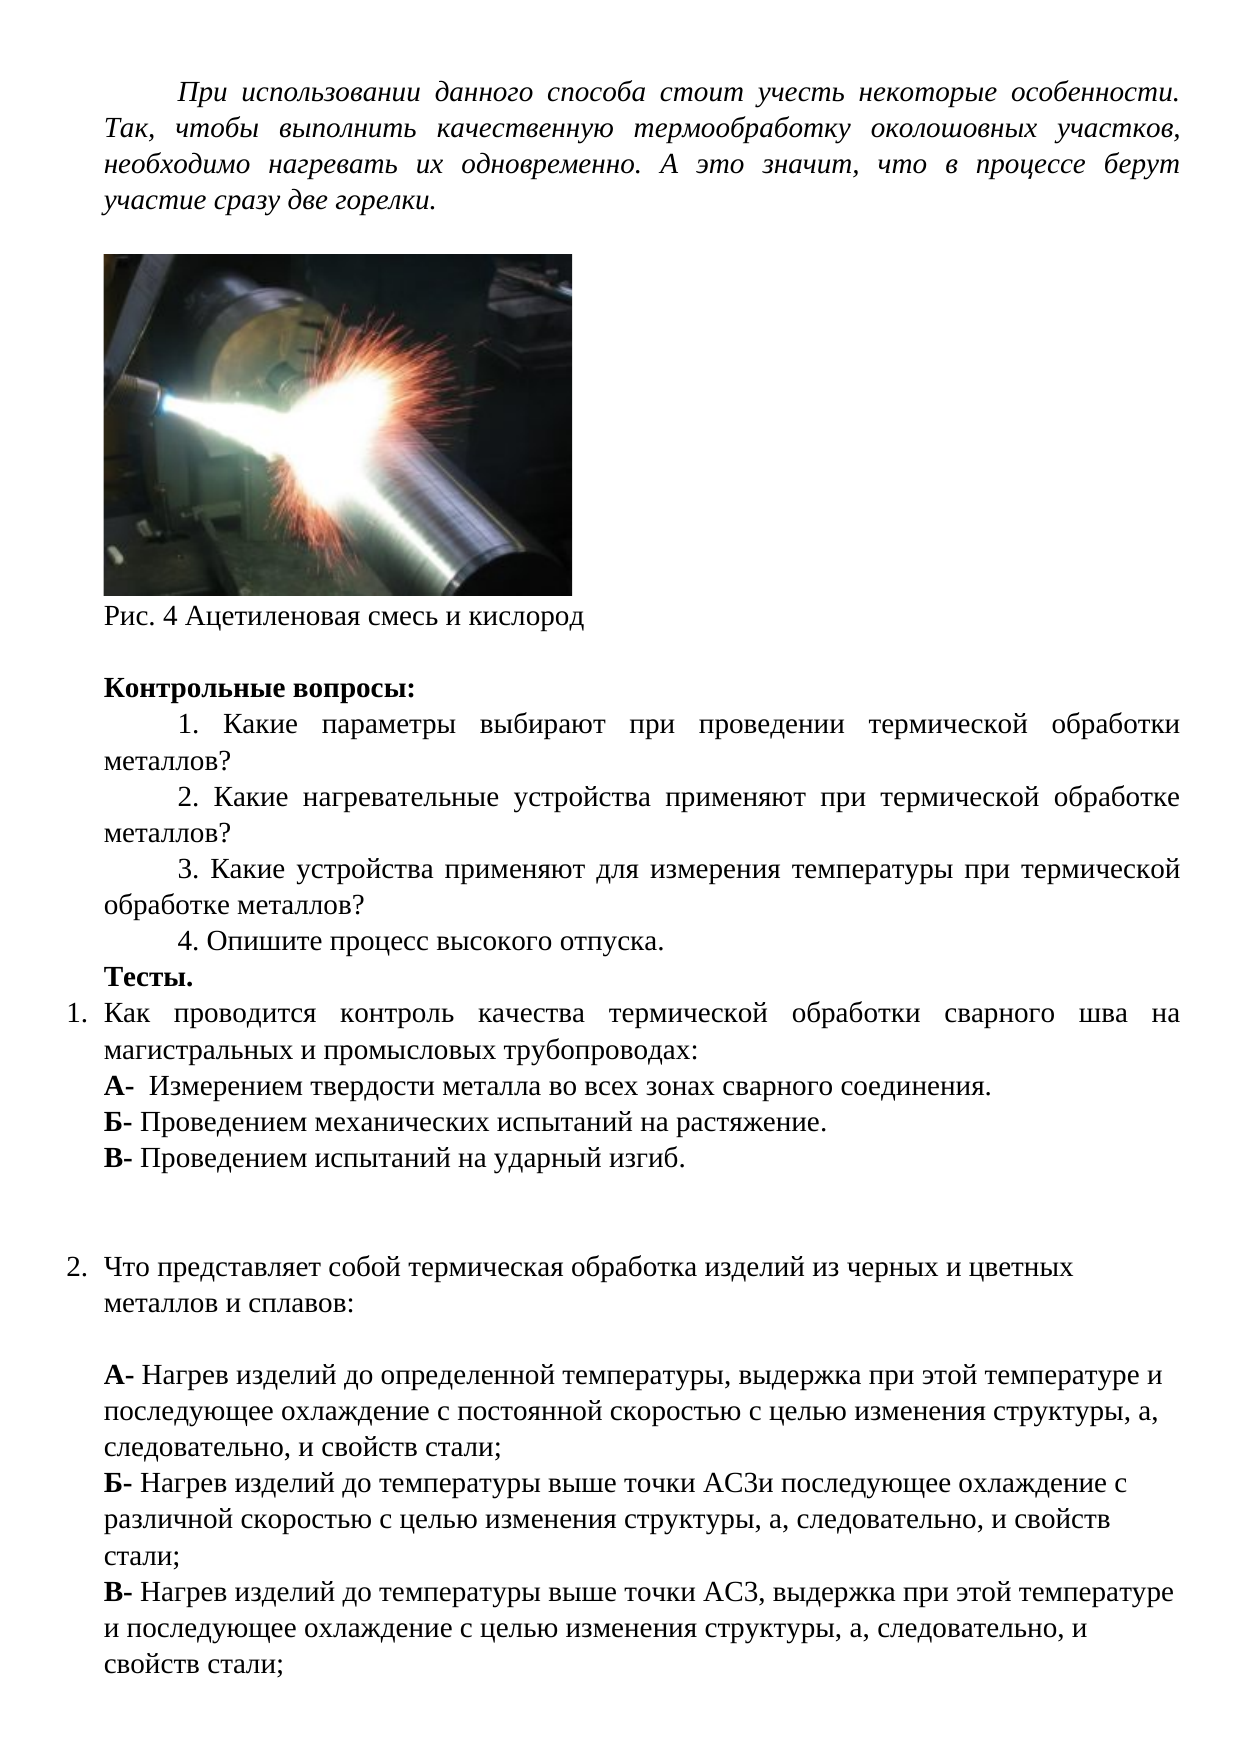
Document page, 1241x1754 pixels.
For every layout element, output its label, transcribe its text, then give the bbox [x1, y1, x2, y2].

list Что представляет собой термическая обработка изделий из черных и цветных металлов и сплавов: [66, 1249, 1181, 1318]
text 1. Какие параметры выбирают при проведении термической обработки металлов? [103, 706, 1181, 776]
text 3. Какие устройства применяют для измерения температуры при термической обработке металлов? [103, 851, 1181, 921]
text 2. Какие нагревательные устройства применяют при термической обработке металлов? [103, 779, 1181, 848]
list Как проводится контроль качества термической обработки сварного шва на магистральных и промысловых трубопроводах: [66, 996, 1181, 1065]
text Б- Проведением механических испытаний на растяжение. [103, 1104, 1181, 1138]
text А- Нагрев изделий до определенной температуры, выдержка при этой температуре и последующее охлаждение с постоянной скоростью с целью изменения структуры, а, следовательно, и свойств стали; [103, 1357, 1181, 1463]
text Контрольные вопросы: [103, 670, 1181, 704]
text Б- Нагрев изделий до температуры выше точки АС3и последующее охлаждение с различной скоростью с целью изменения структуры, а, следовательно, и свойств стали; [103, 1466, 1181, 1571]
text 4. Опишите процесс высокого отпуска. [103, 923, 1181, 957]
text При использовании данного способа стоит учесть некоторые особенности. Так, чтобы выполнить качественную термообработку околошовных участков, необходимо нагревать их одновременно. А это значит, что в процессе берут участие сразу две горелки. [103, 74, 1181, 216]
text В- Проведением испытаний на ударный изгиб. [103, 1140, 1181, 1174]
text В- Нагрев изделий до температуры выше точки АС3, выдержка при этой температуре и последующее охлаждение с целью изменения структуры, а, следовательно, и свойств стали; [103, 1574, 1181, 1680]
text А- Измерением твердости металла во всех зонах сварного соединения. [103, 1068, 1181, 1101]
text Тесты. [103, 959, 1181, 993]
text Рис. 4 Ацетиленовая смесь и кислород [103, 598, 1181, 632]
picture [103, 254, 573, 596]
